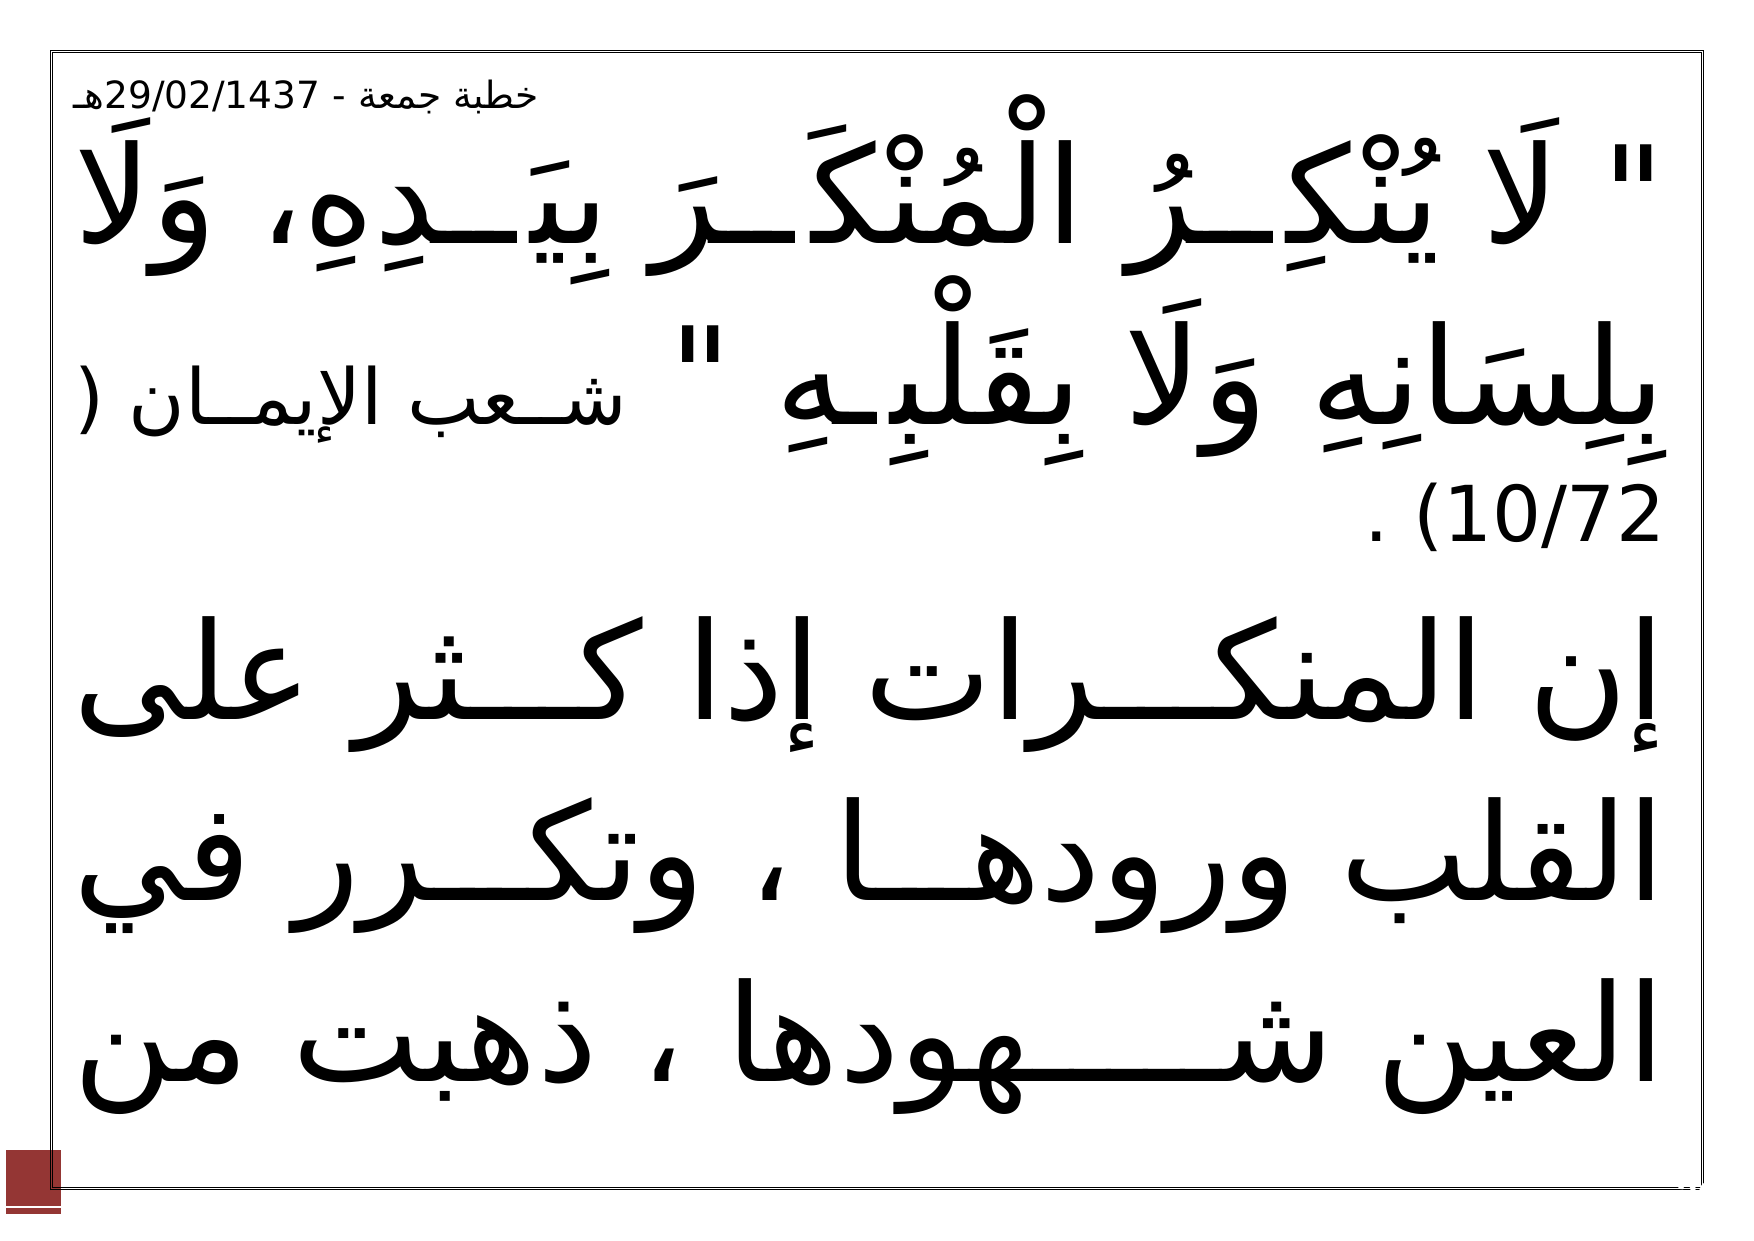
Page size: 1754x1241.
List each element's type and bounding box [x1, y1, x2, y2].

text [74, 117, 1665, 559]
text [74, 593, 1665, 1113]
